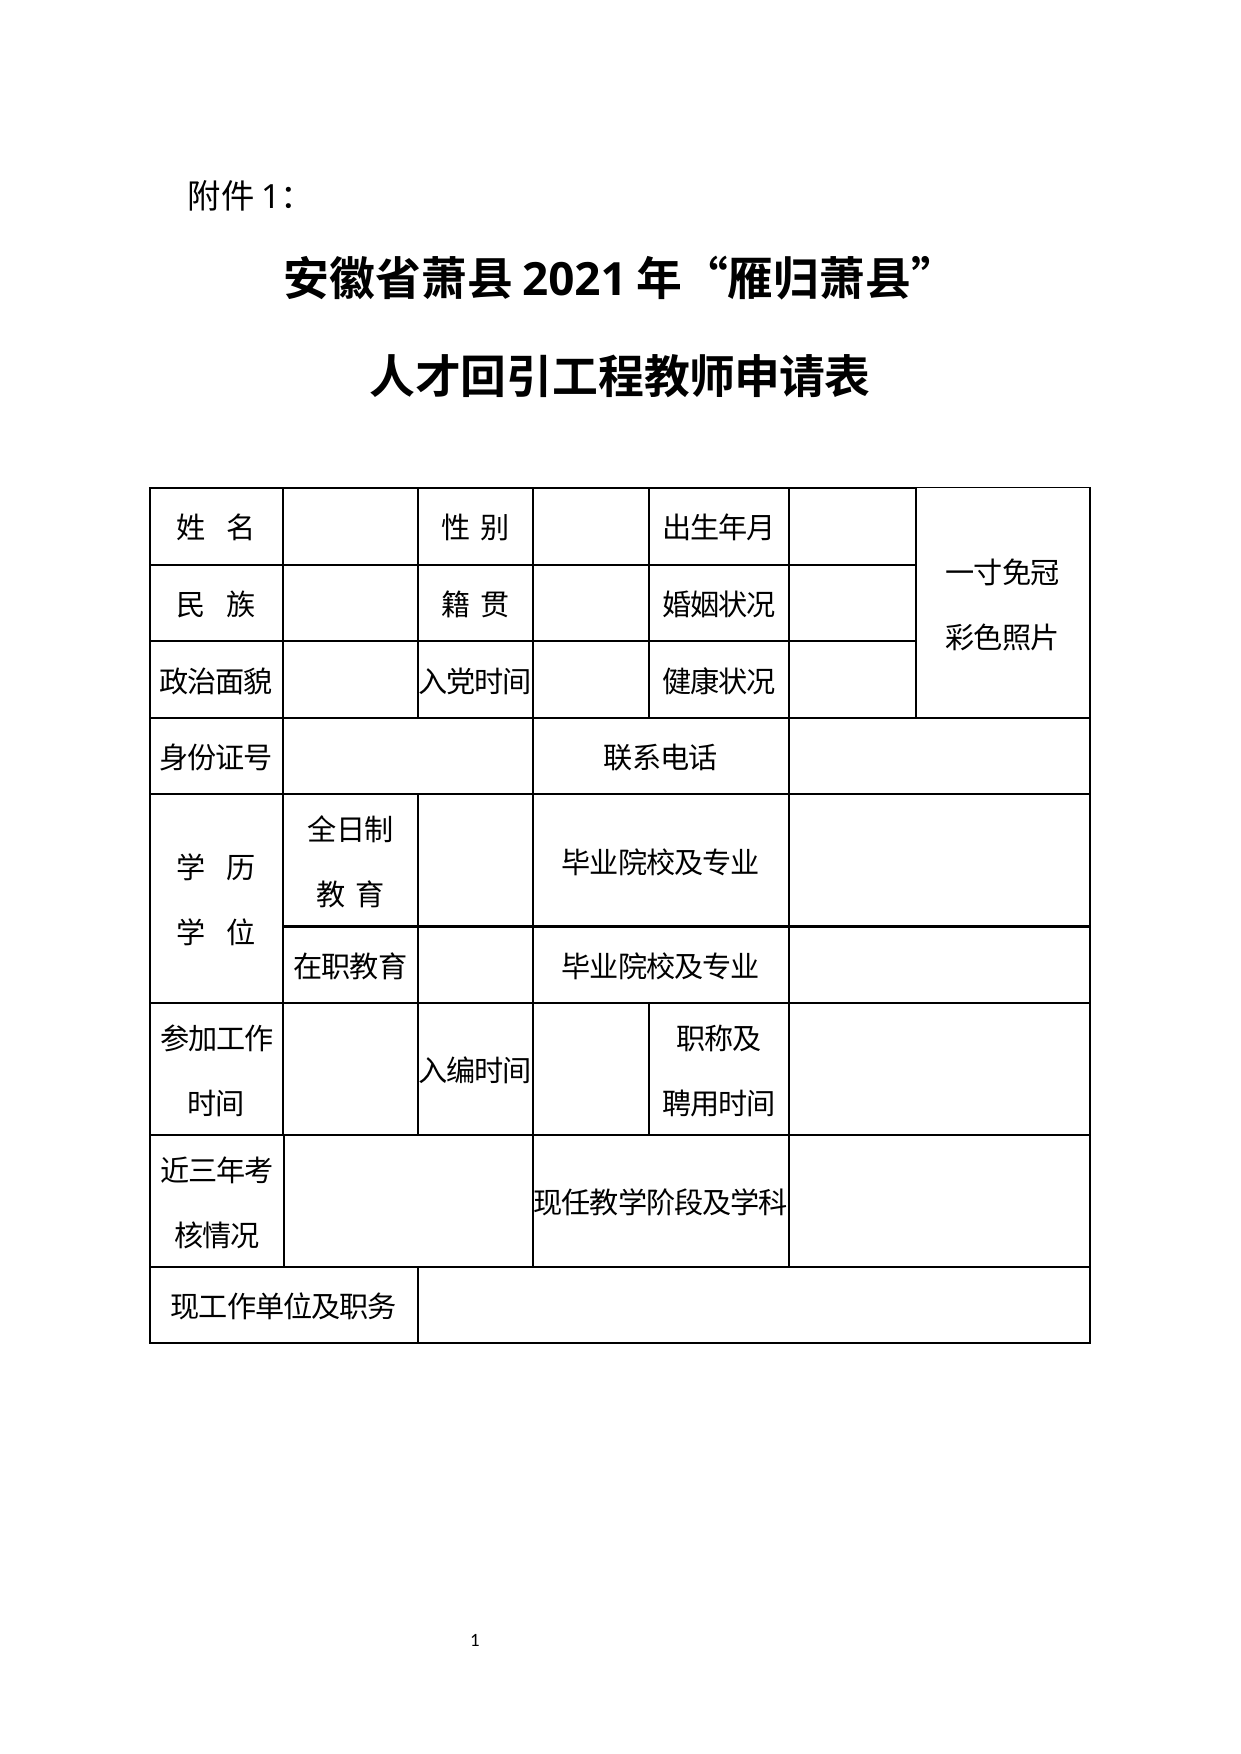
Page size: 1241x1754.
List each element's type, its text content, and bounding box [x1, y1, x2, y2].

table_cell [284, 719, 532, 793]
table_cell 近三年考核情况 [151, 1136, 283, 1266]
table_header 姓 名 [151, 489, 282, 563]
table_header [284, 489, 417, 563]
table_cell 毕业院校及专业 [534, 795, 788, 925]
table_cell [284, 566, 417, 640]
table_cell 籍 贯 [419, 566, 532, 640]
table_cell 入编时间 [419, 1004, 532, 1134]
table_header [790, 489, 915, 563]
table_cell 在职教育 [284, 928, 417, 1002]
table_cell 入党时间 [419, 642, 532, 717]
table_cell 全日制 教 育 [284, 795, 417, 925]
table_cell 现任教学阶段及学科 [534, 1136, 788, 1266]
table_header 出生年月 [650, 489, 788, 563]
table_cell 身份证号 [151, 719, 282, 793]
table_header 性 别 [419, 489, 532, 563]
table_cell [790, 1136, 1089, 1266]
table_cell 民 族 [151, 566, 282, 640]
table_header [534, 489, 648, 563]
table_cell [790, 566, 915, 640]
table_cell [534, 566, 648, 640]
table_cell 参加工作时间 [151, 1004, 282, 1134]
table_cell [419, 928, 532, 1002]
table_cell [790, 795, 1089, 925]
table_cell 毕业院校及专业 [534, 928, 788, 1002]
table_cell [284, 1004, 417, 1134]
table_cell [285, 1136, 532, 1266]
table_cell [790, 1004, 1089, 1134]
table_cell 联系电话 [534, 719, 788, 793]
table_cell 婚姻状况 [650, 566, 788, 640]
table_cell [419, 1268, 1089, 1342]
table_header 一寸免冠 彩色照片 [917, 488, 1089, 717]
text 人才回引工程教师申请表 [187, 324, 1053, 422]
table_cell 学 历 学 位 [151, 795, 282, 1002]
table_cell [419, 795, 532, 925]
table_cell 政治面貌 [151, 642, 282, 717]
text 附件1： [187, 162, 1053, 227]
table_cell 职称及 聘用时间 [650, 1004, 788, 1134]
table_cell [790, 642, 915, 717]
table_cell 现工作单位及职务 [151, 1268, 417, 1342]
text 安徽省萧县2021年“雁归萧县” [187, 227, 1053, 324]
table_cell 健康状况 [650, 642, 788, 717]
table_cell [284, 642, 417, 717]
table_cell [534, 1004, 648, 1134]
table_cell [790, 928, 1089, 1002]
table_cell [534, 642, 648, 717]
table_cell [790, 719, 1089, 793]
